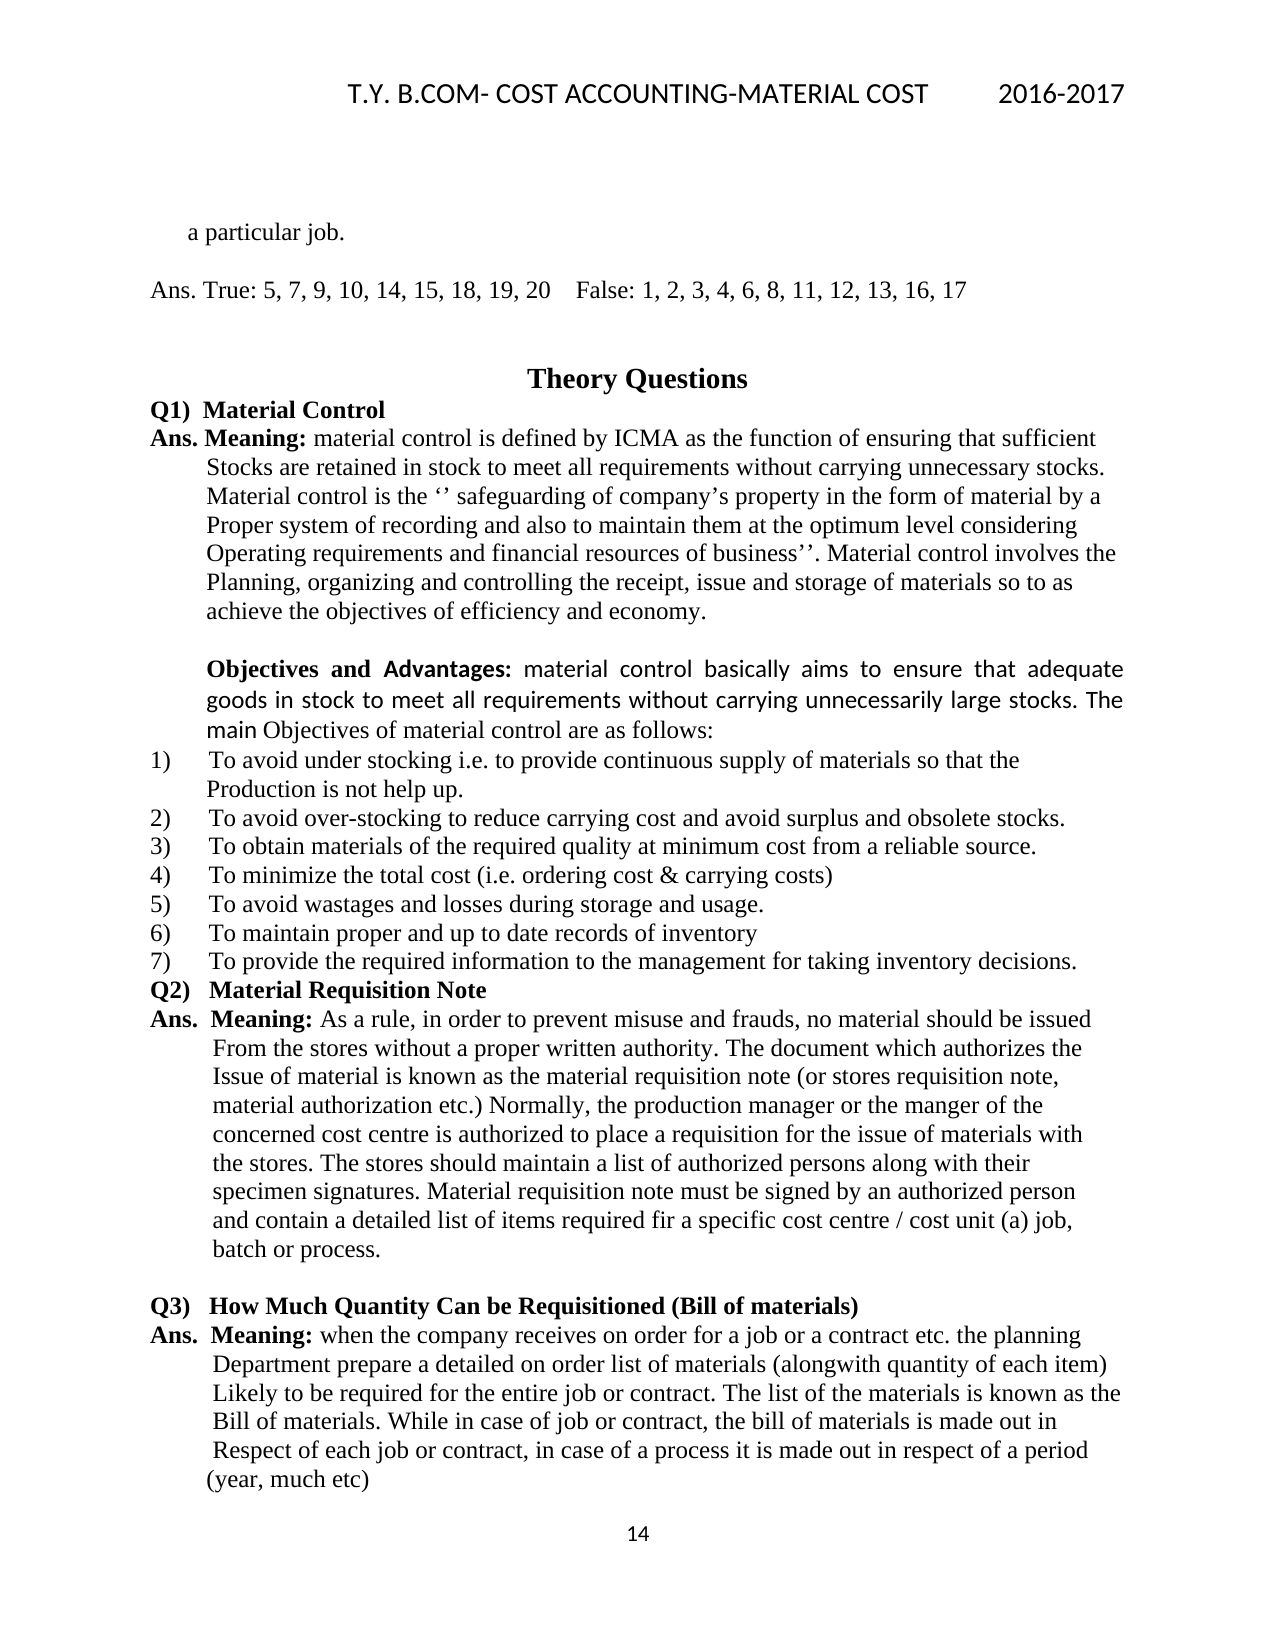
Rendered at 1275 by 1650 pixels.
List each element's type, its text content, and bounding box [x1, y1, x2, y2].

text Stocks are retained in stock to meet all requirements without carrying unnecessary stocks. [150, 452, 1125, 481]
text 4) To minimize the total cost (i.e. ordering cost & carrying costs) [150, 860, 1125, 889]
text (year, much etc) [150, 1464, 1125, 1493]
text a particular job. [150, 217, 1125, 246]
text Proper system of recording and also to maintain them at the optimum level considering [150, 510, 1125, 538]
text Theory Questions [150, 361, 1125, 395]
text Ans. True: 5, 7, 9, 10, 14, 15, 18, 19, 20 False: 1, 2, 3, 4, 6, 8, 11, 12, 13, 16, 17 [150, 275, 1125, 304]
text From the stores without a proper written authority. The document which authorizes the [150, 1033, 1125, 1061]
text Q3) How Much Quantity Can be Requisitioned (Bill of materials) [150, 1291, 1125, 1320]
text Ans. Meaning: material control is defined by ICMA as the function of ensuring that sufficient [150, 423, 1125, 452]
text 3) To obtain materials of the required quality at minimum cost from a reliable source. [150, 831, 1125, 860]
text Material control is the ‘’ safeguarding of company’s property in the form of material by a [150, 481, 1125, 510]
text 7) To provide the required information to the management for taking inventory decisions. [150, 946, 1125, 975]
text Operating requirements and financial resources of business’’. Material control involves the [150, 538, 1125, 567]
text Bill of materials. While in case of job or contract, the bill of materials is made out in [150, 1406, 1125, 1435]
text specimen signatures. Material requisition note must be signed by an authorized person [150, 1176, 1125, 1205]
text 2) To avoid over-stocking to reduce carrying cost and avoid surplus and obsolete stocks. [150, 803, 1125, 831]
text and contain a detailed list of items required fir a specific cost centre / cost unit (a) job, [150, 1205, 1125, 1234]
text Objectives and Advantages: material control basically aims to ensure that adequate goods in stock to meet all requirements without carrying unnecessarily large stocks. The main Objectives of material control are as follows: [206, 653, 1125, 745]
text Production is not help up. [150, 774, 1125, 803]
text concerned cost centre is authorized to place a requisition for the issue of materials with [150, 1119, 1125, 1148]
text Issue of material is known as the material requisition note (or stores requisition note, [150, 1061, 1125, 1090]
text Department prepare a detailed on order list of materials (alongwith quantity of each item) [150, 1349, 1125, 1378]
text Q1) Material Control [150, 395, 1125, 423]
text the stores. The stores should maintain a list of authorized persons along with their [150, 1148, 1125, 1176]
text Likely to be required for the entire job or contract. The list of the materials is known as the [150, 1378, 1125, 1406]
text 6) To maintain proper and up to date records of inventory [150, 918, 1125, 946]
text 1) To avoid under stocking i.e. to provide continuous supply of materials so that the [150, 745, 1125, 774]
text achieve the objectives of efficiency and economy. [150, 596, 1125, 625]
text material authorization etc.) Normally, the production manager or the manger of the [150, 1090, 1125, 1119]
text Planning, organizing and controlling the receipt, issue and storage of materials so to as [150, 567, 1125, 596]
text Ans. Meaning: when the company receives on order for a job or a contract etc. the planning [150, 1320, 1125, 1349]
text batch or process. [150, 1234, 1125, 1263]
text 5) To avoid wastages and losses during storage and usage. [150, 889, 1125, 918]
text Q2) Material Requisition Note [150, 975, 1125, 1004]
text Respect of each job or contract, in case of a process it is made out in respect of a period [150, 1435, 1125, 1464]
text Ans. Meaning: As a rule, in order to prevent misuse and frauds, no material should be issued [150, 1004, 1125, 1033]
